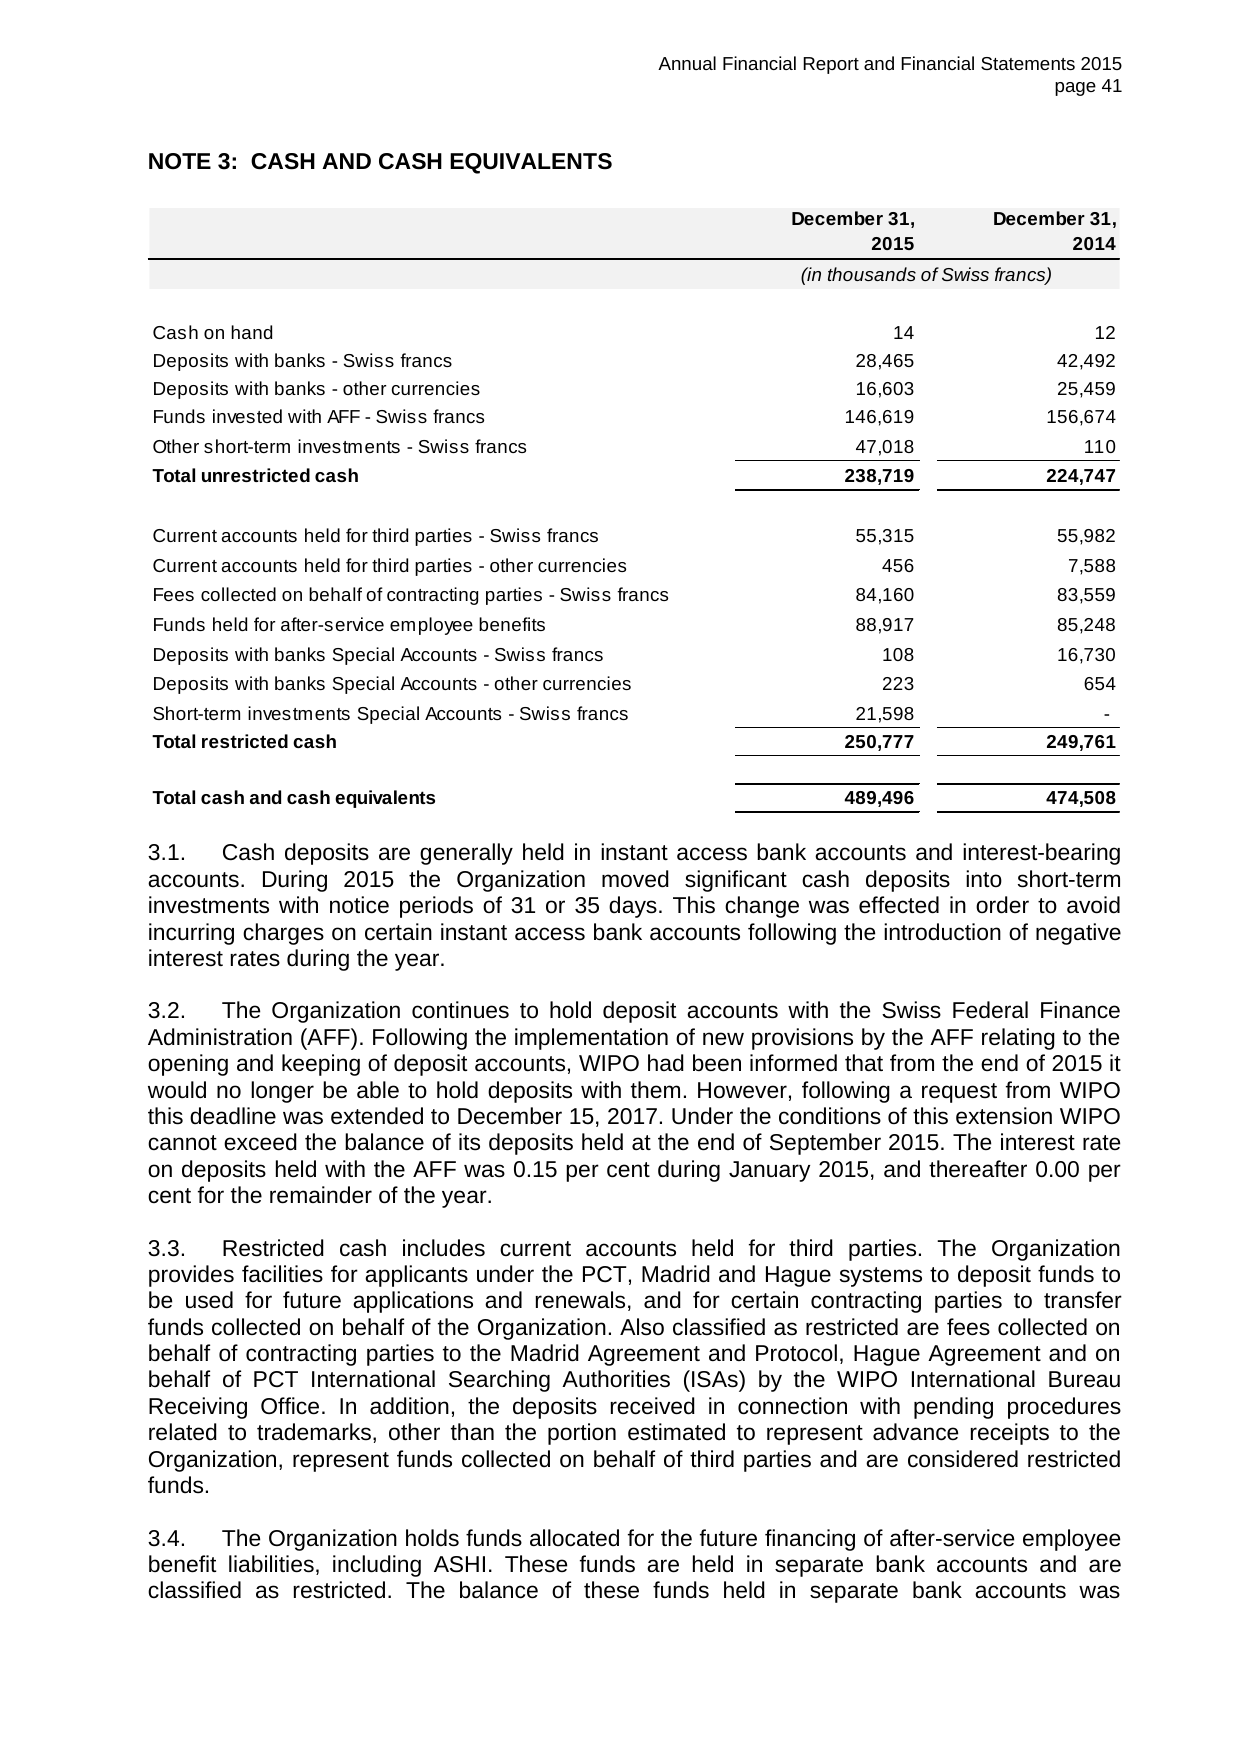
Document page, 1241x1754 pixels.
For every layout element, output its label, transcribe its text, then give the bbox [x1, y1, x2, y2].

list The Organization continues to hold deposit accounts with the Swiss Federal Finance Administration (AFF). Following the implementation of new provisions by the AFF relating to the opening and keeping of deposit accounts, WIPO had been informed that from the end of 2015 it would no longer be able to hold deposits with them. However, following a request from WIPO this deadline was extended to December 15, 2017. Under the conditions of this extension WIPO cannot exceed the balance of its deposits held at the end of September 2015. The interest rate on deposits held with the AFF was 0.15 per cent during January 2015, and thereafter 0.00 per cent for the remainder of the year. [148, 997, 1122, 1208]
list Restricted cash includes current accounts held for third parties. The Organization provides facilities for applicants under the PCT, Madrid and Hague systems to deposit funds to be used for future applications and renewals, and for certain contracting parties to transfer funds collected on behalf of the Organization. Also classified as restricted are fees collected on behalf of contracting parties to the Madrid Agreement and Protocol, Hague Agreement and on behalf of PCT International Searching Authorities (ISAs) by the WIPO International Bureau Receiving Office. In addition, the deposits received in connection with pending procedures related to trademarks, other than the portion estimated to represent advance receipts to the Organization, represent funds collected on behalf of third parties and are considered restricted funds. [148, 1235, 1122, 1498]
list Cash deposits are generally held in instant access bank accounts and interest-bearing accounts. During 2015 the Organization moved significant cash deposits into short-term investments with notice periods of 31 or 35 days. This change was effected in order to avoid incurring charges on certain instant access bank accounts following the introduction of negative interest rates during the year. [148, 839, 1122, 971]
subtitle Note 3: Cash and Cash Equivalents [148, 148, 1122, 174]
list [148, 1524, 1122, 1604]
